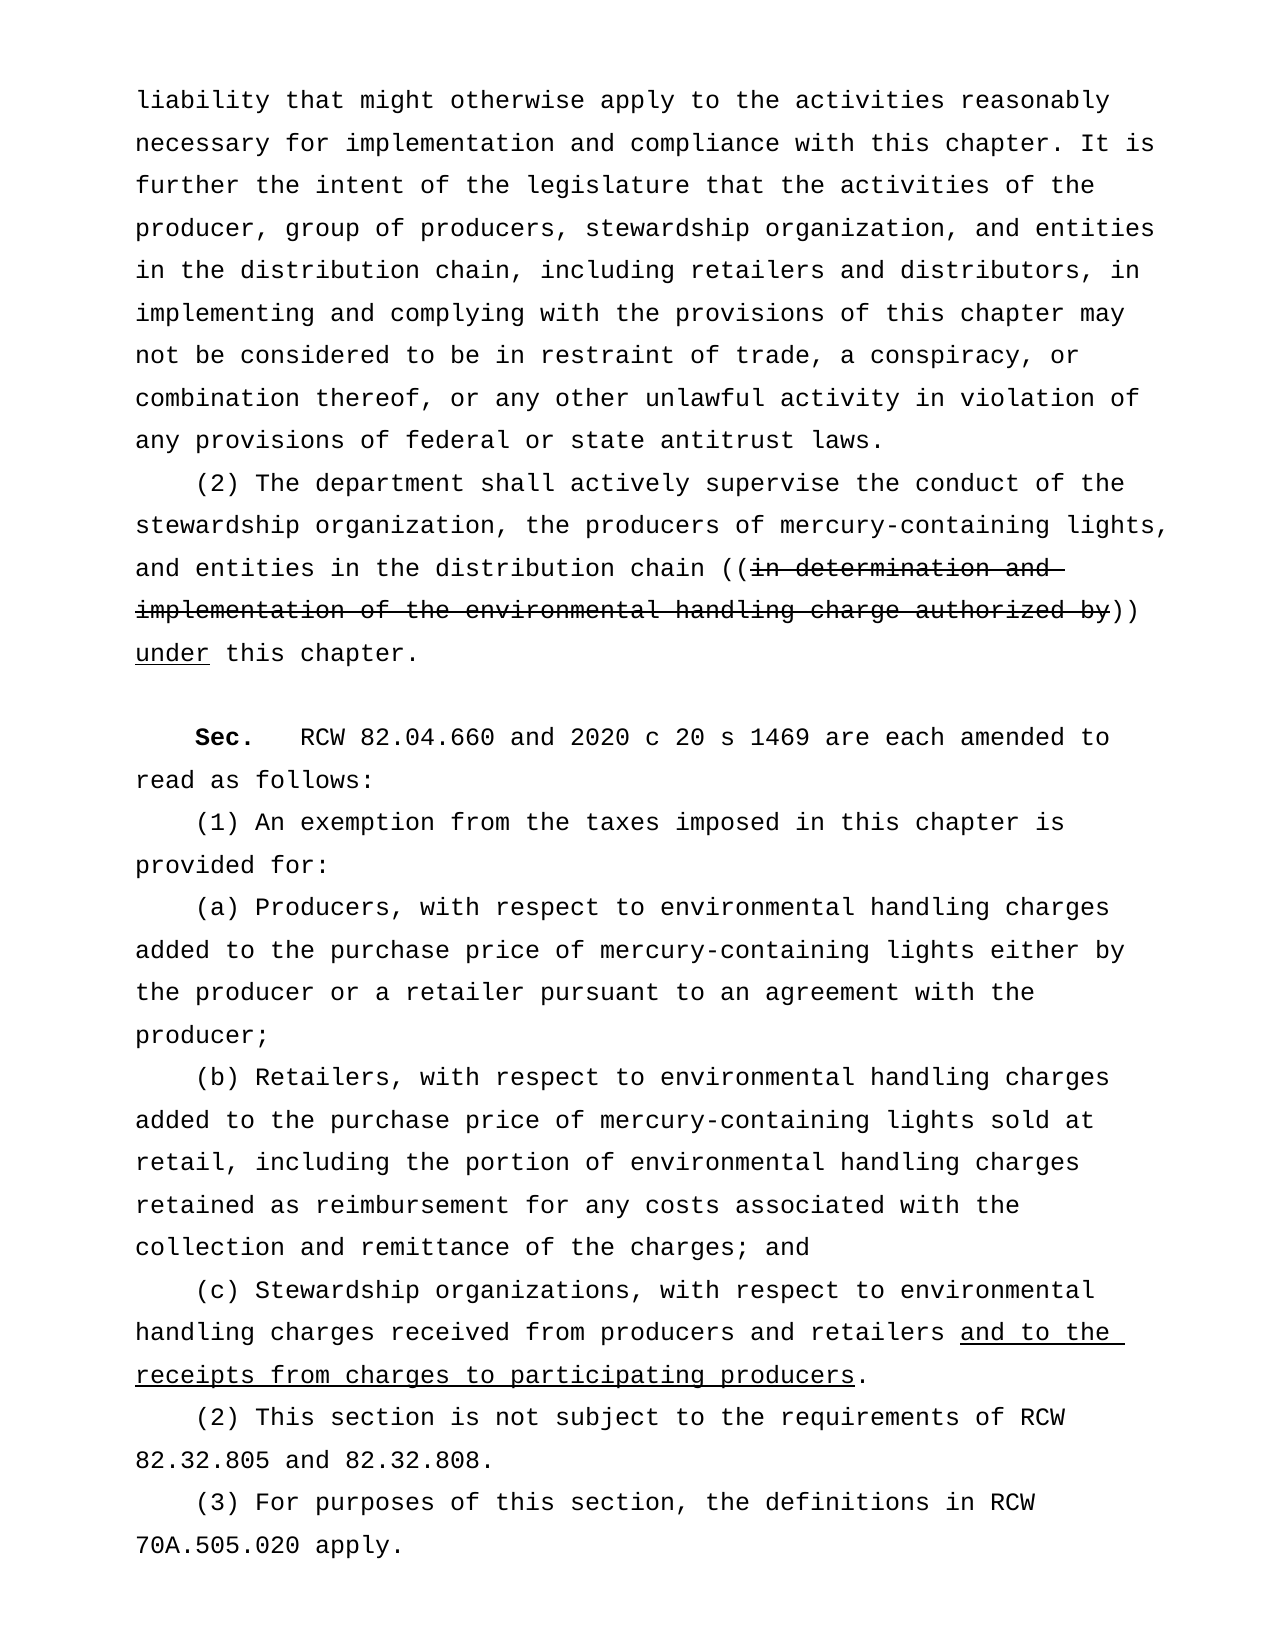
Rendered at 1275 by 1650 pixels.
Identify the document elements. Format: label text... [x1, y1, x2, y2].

text (3) For purposes of this section, the definitions in RCW 70A.505.020 apply. [135, 1477, 1170, 1562]
text (2) The department shall actively supervise the conduct of the stewardship organization, the producers of mercury-containing lights, and entities in the distribution chain ((in determination and implementation of the environmental handling charge authorized by)) under this chapter. [135, 457, 1170, 670]
text (a) Producers, with respect to environmental handling charges added to the purchase price of mercury-containing lights either by the producer or a retailer pursuant to an agreement with the producer; [135, 882, 1170, 1052]
text Sec. RCW 82.04.660 and 2020 c 20 s 1469 are each amended to read as follows: [135, 712, 1170, 797]
text (1) An exemption from the taxes imposed in this chapter is provided for: [135, 797, 1170, 882]
text (2) This section is not subject to the requirements of RCW 82.32.805 and 82.32.808. [135, 1392, 1170, 1477]
text (b) Retailers, with respect to environmental handling charges added to the purchase price of mercury-containing lights sold at retail, including the portion of environmental handling charges retained as reimbursement for any costs associated with the collection and remittance of the charges; and [135, 1052, 1170, 1264]
text (c) Stewardship organizations, with respect to environmental handling charges received from producers and retailers and to the receipts from charges to participating producers. [135, 1264, 1170, 1392]
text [135, 75, 1170, 457]
